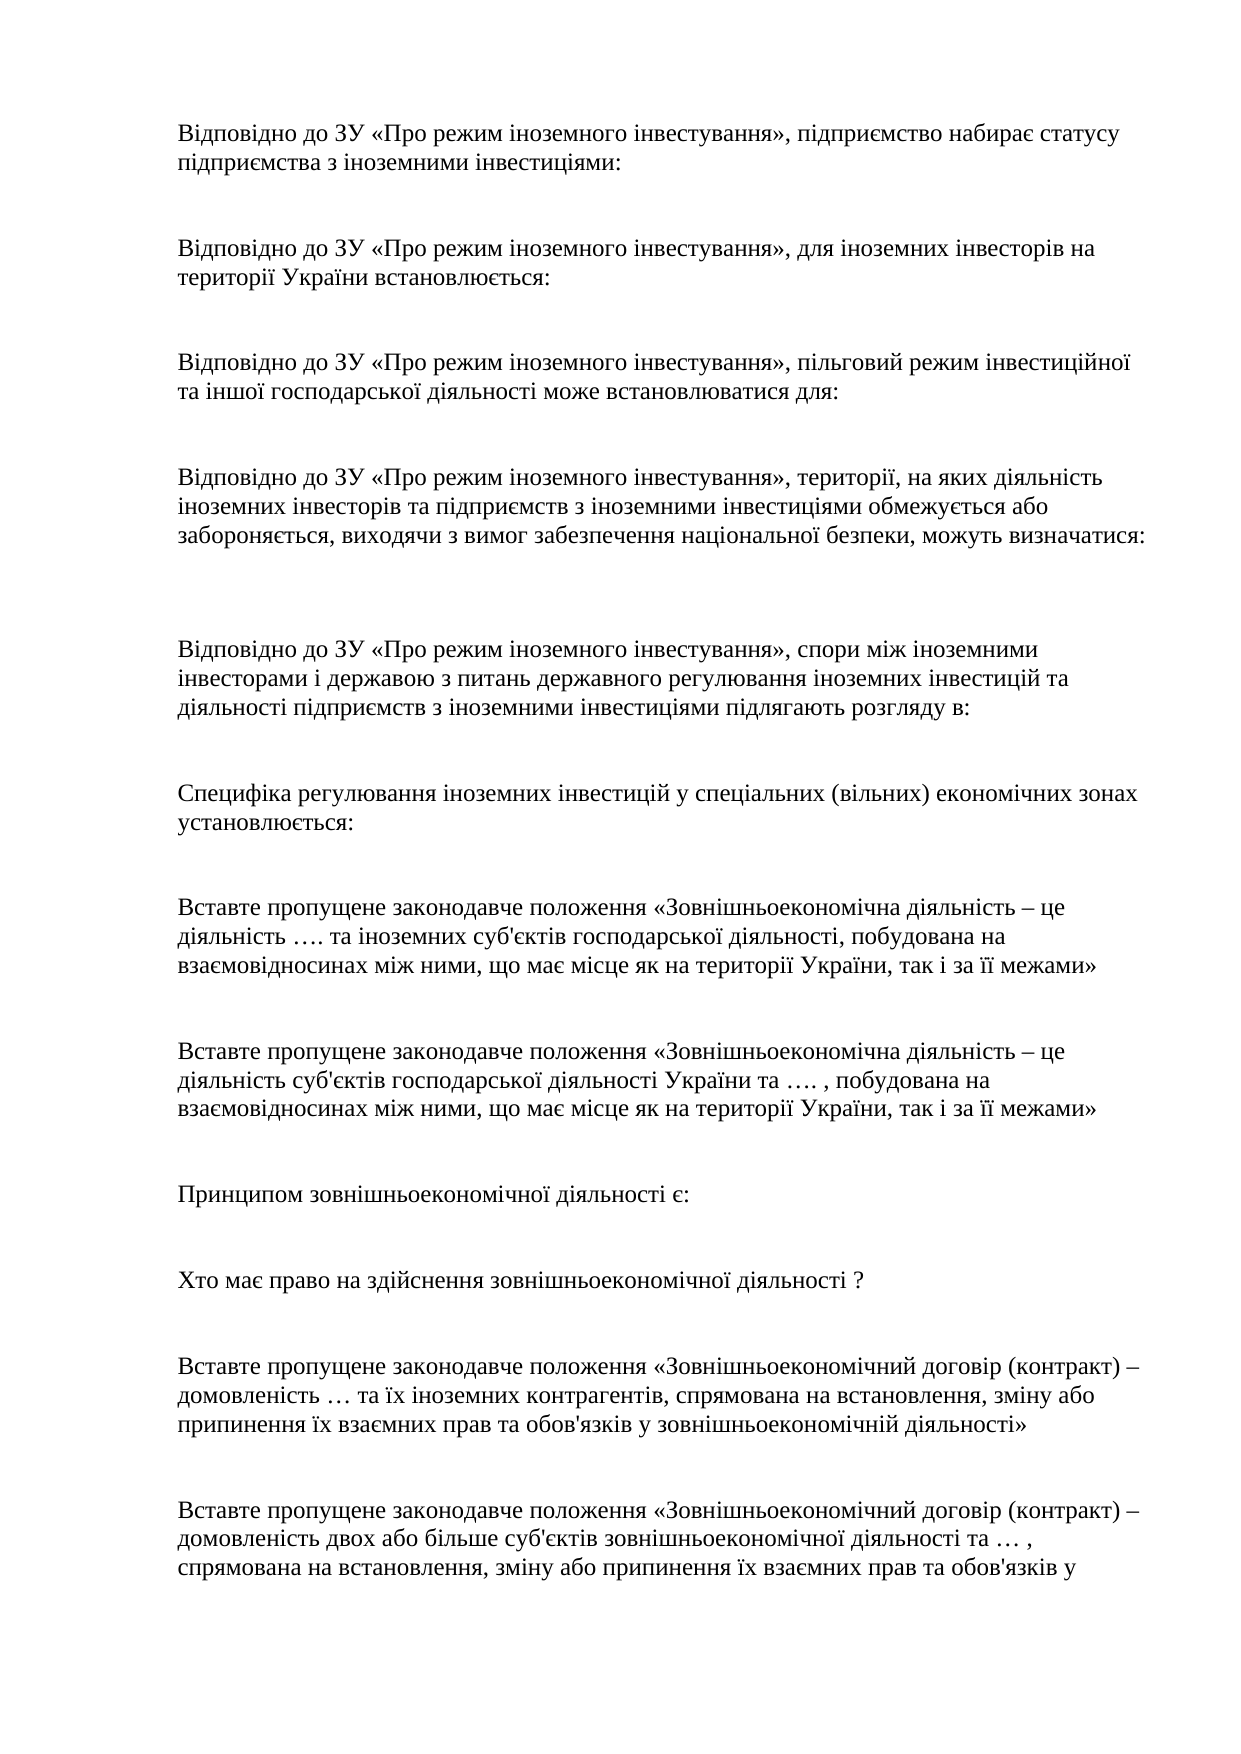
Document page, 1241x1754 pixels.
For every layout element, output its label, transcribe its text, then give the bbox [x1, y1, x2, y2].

text Відповідно до ЗУ «Про режим іноземного інвестування», спори між іноземними інвесторами і державою з питань державного регулювання іноземних інвестицій та діяльності підприємств з іноземними інвестиціями підлягають розгляду в: [177, 634, 1152, 749]
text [177, 1495, 1152, 1581]
text Вставте пропущене законодавче положення «Зовнішньоекономічна діяльність – це діяльність …. та іноземних суб'єктів господарської діяльності, побудована на взаємовідносинах між ними, що має місце як на території України, так і за її межами» [177, 892, 1152, 1007]
text Вставте пропущене законодавче положення «Зовнішньоекономічна діяльність – це діяльність суб'єктів господарської діяльності України та …. , побудована на взаємовідносинах між ними, що має місце як на території України, так і за її межами» [177, 1036, 1152, 1150]
text Специфіка регулювання іноземних інвестицій у спеціальних (вільних) економічних зонах установлюється: [177, 778, 1152, 863]
text Відповідно до ЗУ «Про режим іноземного інвестування», для іноземних інвесторів на території України встановлюється: [177, 233, 1152, 318]
text Відповідно до ЗУ «Про режим іноземного інвестування», пільговий режим інвестиційної та іншої господарської діяльності може встановлюватися для: [177, 347, 1152, 433]
text Вставте пропущене законодавче положення «Зовнішньоекономічний договір (контракт) – домовленість … та їх іноземних контрагентів, спрямована на встановлення, зміну або припинення їх взаємних прав та обов'язків у зовнішньоекономічній діяльності» [177, 1351, 1152, 1466]
text Хто має право на здійснення зовнішньоекономічної діяльності ? [177, 1265, 1152, 1322]
text Відповідно до ЗУ «Про режим іноземного інвестування», підприємство набирає статусу підприємства з іноземними інвестиціями: [177, 118, 1152, 204]
text Відповідно до ЗУ «Про режим іноземного інвестування», території, на яких діяльність іноземних інвесторів та підприємств з іноземними інвестиціями обмежується або забороняється, виходячи з вимог забезпечення національної безпеки, можуть визначатися: [177, 462, 1152, 605]
text Принципом зовнішньоекономічної діяльності є: [177, 1179, 1152, 1236]
